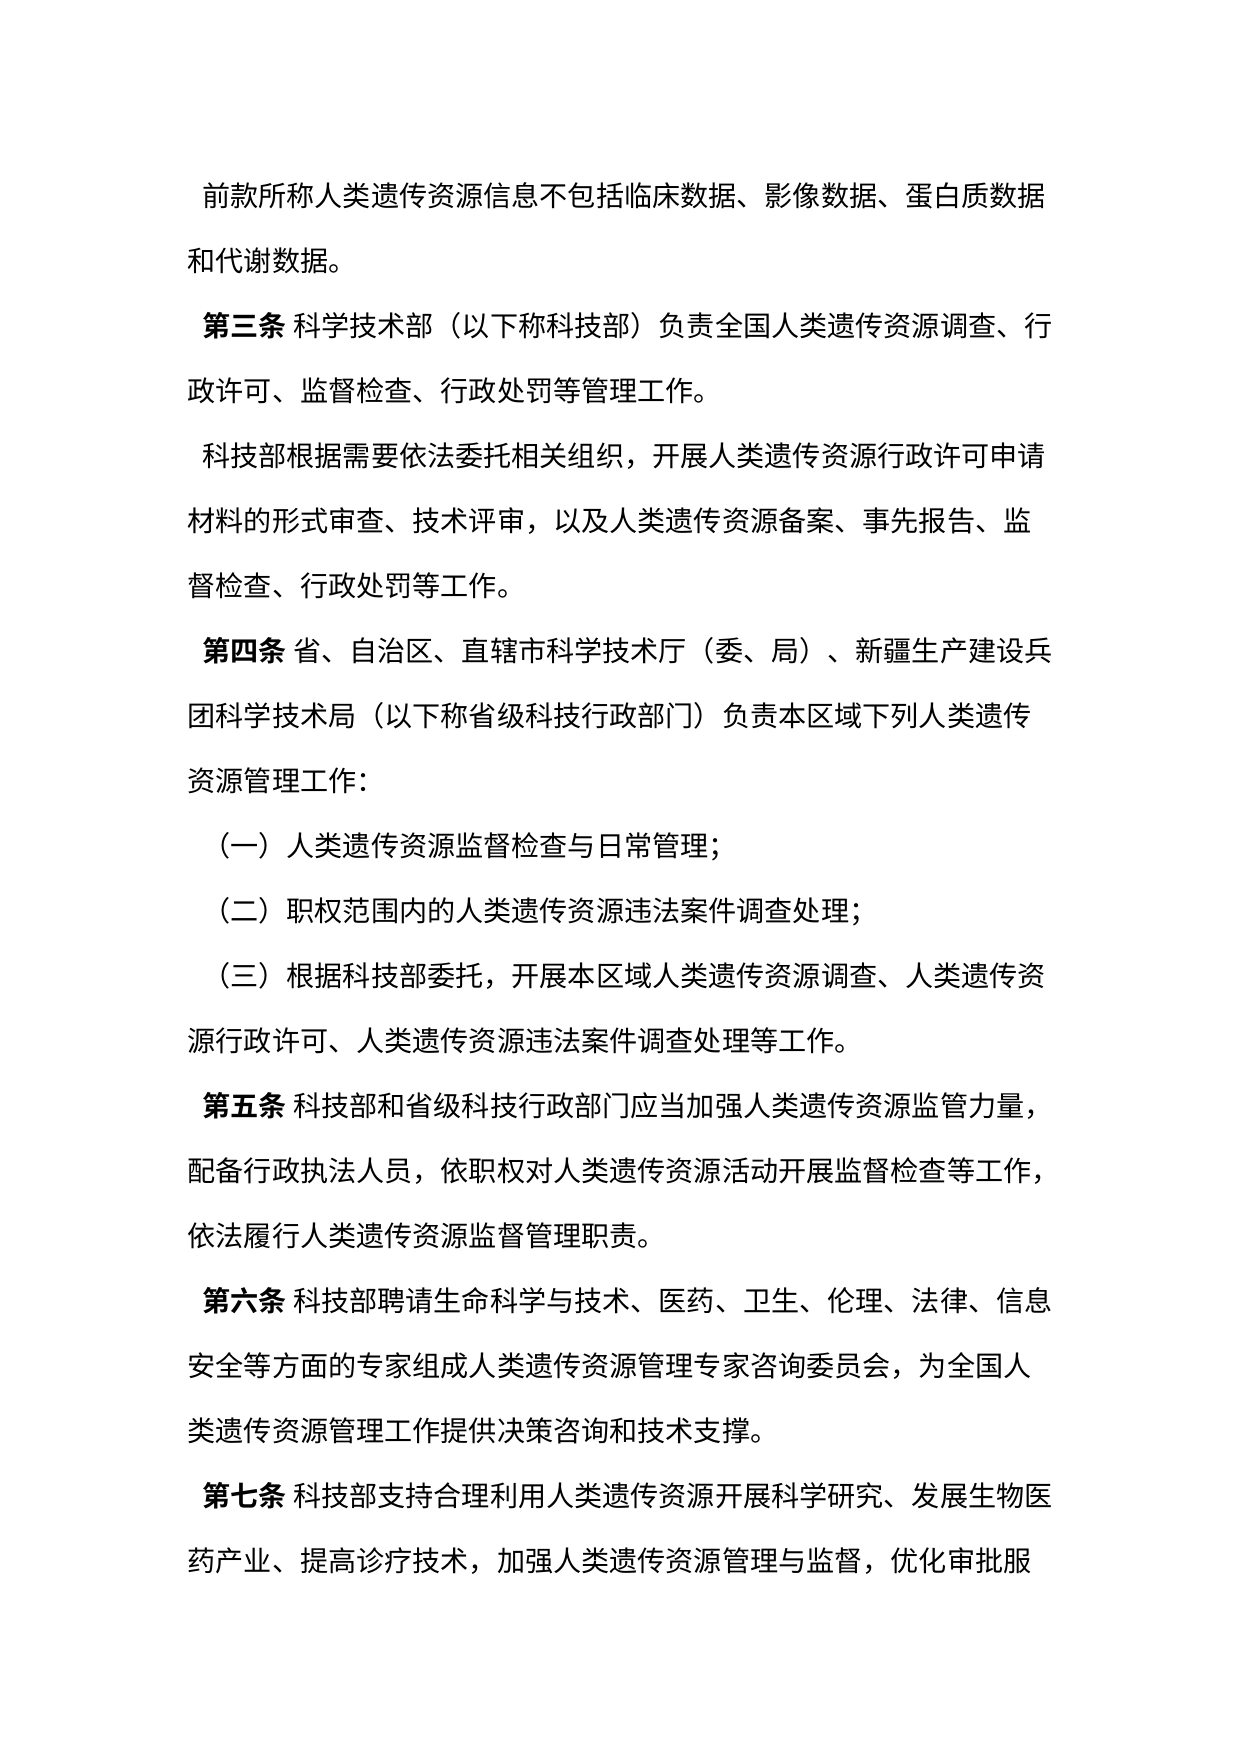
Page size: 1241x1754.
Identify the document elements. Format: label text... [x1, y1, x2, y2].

text 第五条 科技部和省级科技行政部门应当加强人类遗传资源监管力量，配备行政执法人员，依职权对人类遗传资源活动开展监督检查等工作，依法履行人类遗传资源监督管理职责。 [187, 1072, 1053, 1267]
text （一）人类遗传资源监督检查与日常管理； [187, 812, 1053, 877]
text 第六条 科技部聘请生命科学与技术、医药、卫生、伦理、法律、信息安全等方面的专家组成人类遗传资源管理专家咨询委员会，为全国人类遗传资源管理工作提供决策咨询和技术支撑。 [187, 1267, 1053, 1462]
text （二）职权范围内的人类遗传资源违法案件调查处理； [187, 877, 1053, 942]
text 科技部根据需要依法委托相关组织，开展人类遗传资源行政许可申请材料的形式审查、技术评审，以及人类遗传资源备案、事先报告、监督检查、行政处罚等工作。 [187, 422, 1053, 617]
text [187, 1462, 1053, 1592]
text 第三条 科学技术部（以下称科技部）负责全国人类遗传资源调查、行政许可、监督检查、行政处罚等管理工作。 [187, 292, 1053, 422]
text （三）根据科技部委托，开展本区域人类遗传资源调查、人类遗传资源行政许可、人类遗传资源违法案件调查处理等工作。 [187, 942, 1053, 1072]
text 前款所称人类遗传资源信息不包括临床数据、影像数据、蛋白质数据和代谢数据。 [187, 162, 1053, 292]
text 第四条 省、自治区、直辖市科学技术厅（委、局）、新疆生产建设兵团科学技术局（以下称省级科技行政部门）负责本区域下列人类遗传资源管理工作： [187, 617, 1053, 812]
